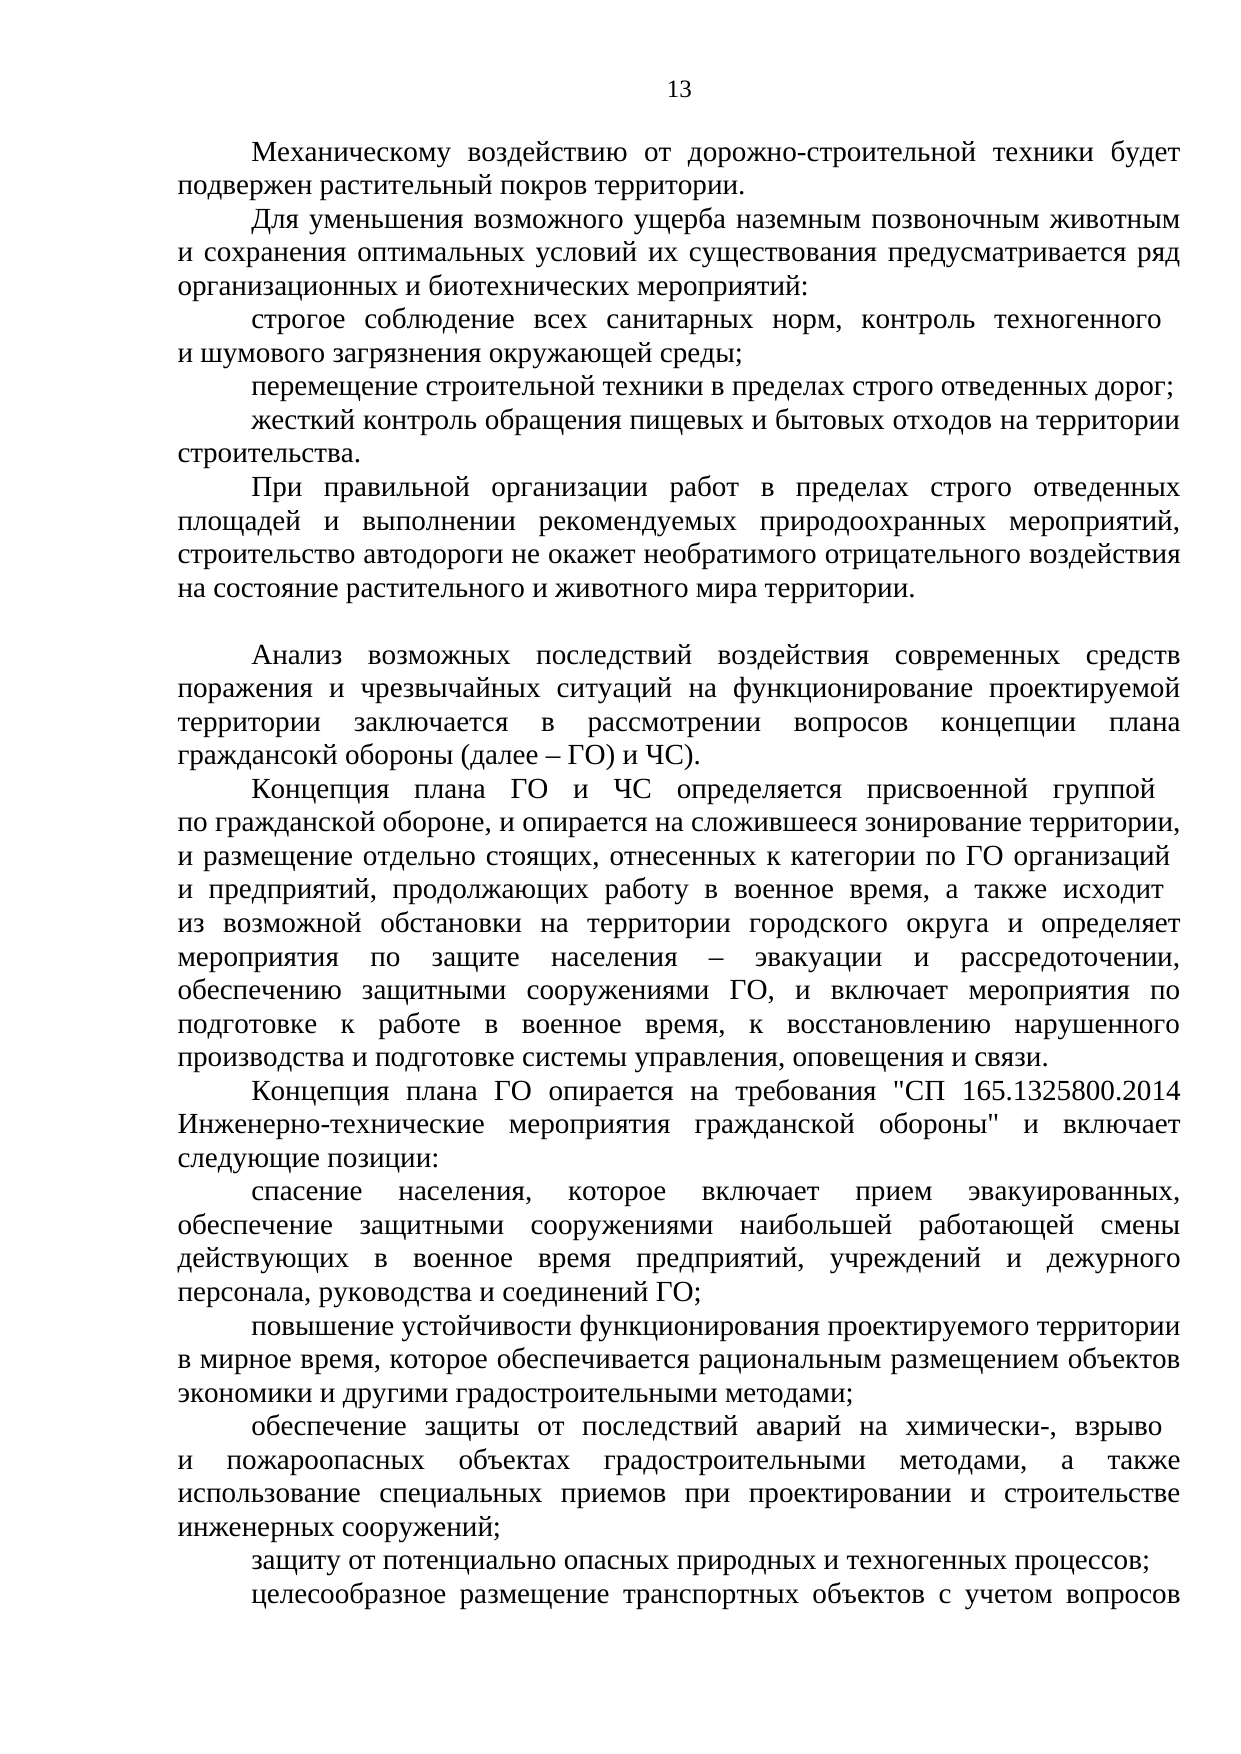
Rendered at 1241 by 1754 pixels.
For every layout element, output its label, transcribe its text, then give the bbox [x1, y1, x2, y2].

text Механическому воздействию от дорожно-строительной техники будет подвержен растительный покров территории. [177, 134, 1181, 201]
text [177, 1576, 1181, 1609]
text защиту от потенциально опасных природных и техногенных процессов; [177, 1542, 1181, 1576]
text Концепция плана ГО опирается на требования "СП 165.1325800.2014 Инженерно-технические мероприятия гражданской обороны" и включает следующие позиции: [177, 1073, 1181, 1173]
text спасение населения, которое включает прием эвакуированных, обеспечение защитными сооружениями наибольшей работающей смены действующих в военное время предприятий, учреждений и дежурного персонала, руководства и соединений ГО; [177, 1173, 1181, 1308]
text При правильной организации работ в пределах строго отведенных площадей и выполнении рекомендуемых природоохранных мероприятий, строительство автодороги не окажет необратимого отрицательного воздействия на состояние растительного и животного мира территории. [177, 469, 1181, 603]
text повышение устойчивости функционирования проектируемого территории в мирное время, которое обеспечивается рациональным размещением объектов экономики и другими градостроительными методами; [177, 1308, 1181, 1408]
text Анализ возможных последствий воздействия современных средств поражения и чрезвычайных ситуаций на функционирование проектируемой территории заключается в рассмотрении вопросов концепции плана граждансокй обороны (далее – ГО) и чрезвычайных ситуаций (далее – ЧС). [177, 637, 1181, 771]
text строгое соблюдение всех санитарных норм, контроль техногенного и шумового загрязнения окружающей среды; [177, 301, 1181, 368]
text Концепция плана ГО и ЧС определяется присвоенной группой по гражданской обороне, и опирается на сложившееся зонирование территории, и размещение отдельно стоящих, отнесенных к категории по ГО организаций и предприятий, продолжающих работу в военное время, а также исходит из возможной обстановки на территории городского округа и определяет мероприятия по защите населения – эвакуации и рассредоточении, обеспечению защитными сооружениями ГО, и включает мероприятия по подготовке к работе в военное время, к восстановлению нарушенного производства и подготовке системы управления, оповещения и связи. [177, 771, 1181, 1073]
text жесткий контроль обращения пищевых и бытовых отходов на территории строительства. [177, 402, 1181, 469]
text обеспечение защиты от последствий аварий на химически-, взрыво и пожароопасных объектах градостроительными методами, а также использование специальных приемов при проектировании и строительстве инженерных сооружений; [177, 1408, 1181, 1542]
text перемещение строительной техники в пределах строго отведенных дорог; [177, 368, 1181, 402]
text Для уменьшения возможного ущерба наземным позвоночным животным и сохранения оптимальных условий их существования предусматривается ряд организационных и биотехнических мероприятий: [177, 201, 1181, 301]
